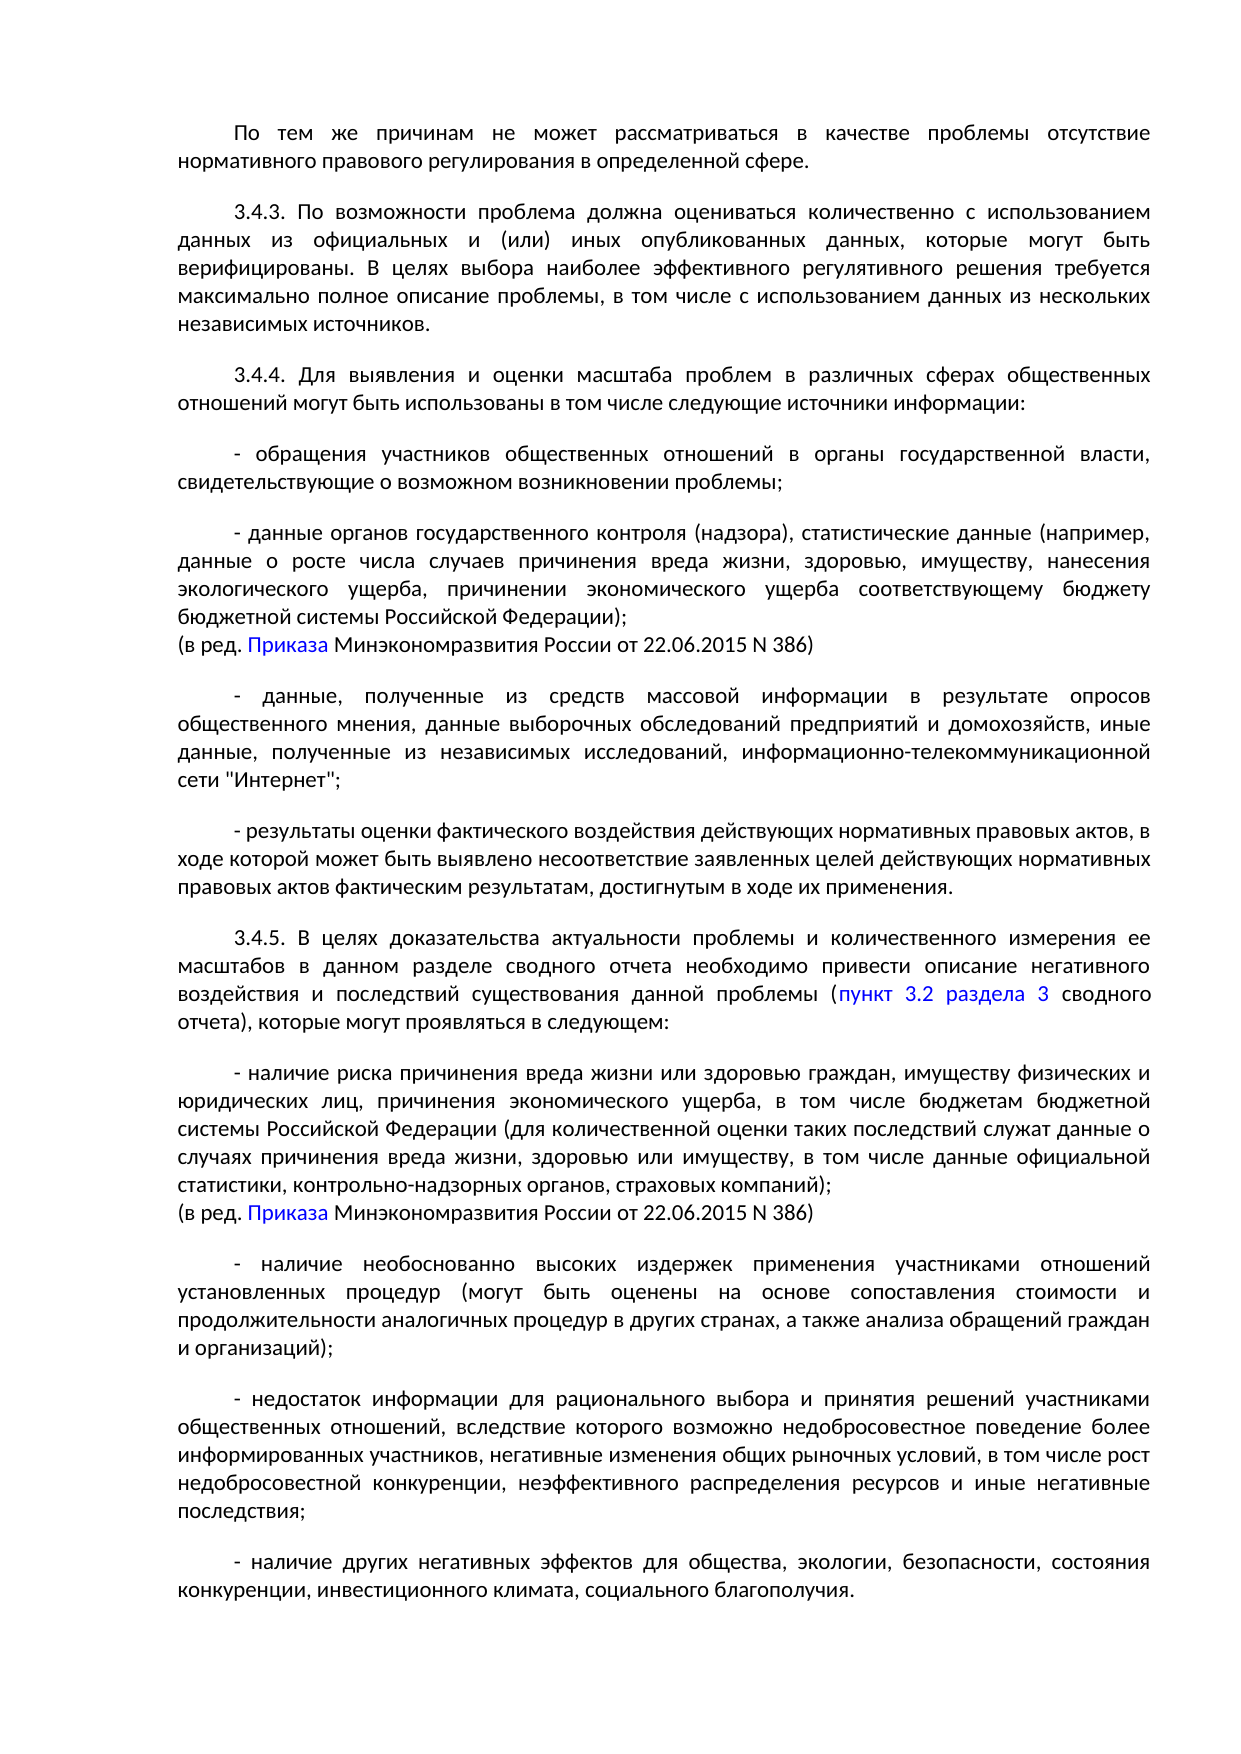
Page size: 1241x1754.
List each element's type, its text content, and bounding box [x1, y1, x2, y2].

text - наличие других негативных эффектов для общества, экологии, безопасности, состояния конкуренции, инвестиционного климата, социального благополучия. [177, 1547, 1152, 1603]
text - данные, полученные из средств массовой информации в результате опросов общественного мнения, данные выборочных обследований предприятий и домохозяйств, иные данные, полученные из независимых исследований, информационно-телекоммуникационной сети "Интернет"; [177, 681, 1152, 793]
text - наличие необоснованно высоких издержек применения участниками отношений установленных процедур (могут быть оценены на основе сопоставления стоимости и продолжительности аналогичных процедур в других странах, а также анализа обращений граждан и организаций); [177, 1249, 1152, 1361]
text 3.4.3. По возможности проблема должна оцениваться количественно с использованием данных из официальных и (или) иных опубликованных данных, которые могут быть верифицированы. В целях выбора наиболее эффективного регулятивного решения требуется максимально полное описание проблемы, в том числе с использованием данных из нескольких независимых источников. [177, 197, 1152, 337]
text 3.4.4. Для выявления и оценки масштаба проблем в различных сферах общественных отношений могут быть использованы в том числе следующие источники информации: [177, 360, 1152, 416]
text По тем же причинам не может рассматриваться в качестве проблемы отсутствие нормативного правового регулирования в определенной сфере. [177, 118, 1152, 174]
text (в ред. Приказа Минэкономразвития России от 22.06.2015 N 386) [177, 1198, 1152, 1226]
text - обращения участников общественных отношений в органы государственной власти, свидетельствующие о возможном возникновении проблемы; [177, 439, 1152, 495]
text - наличие риска причинения вреда жизни или здоровью граждан, имуществу физических и юридических лиц, причинения экономического ущерба, в том числе бюджетам бюджетной системы Российской Федерации (для количественной оценки таких последствий служат данные о случаях причинения вреда жизни, здоровью или имуществу, в том числе данные официальной статистики, контрольно-надзорных органов, страховых компаний); [177, 1058, 1152, 1198]
text - результаты оценки фактического воздействия действующих нормативных правовых актов, в ходе которой может быть выявлено несоответствие заявленных целей действующих нормативных правовых актов фактическим результатам, достигнутым в ходе их применения. [177, 816, 1152, 900]
text 3.4.5. В целях доказательства актуальности проблемы и количественного измерения ее масштабов в данном разделе сводного отчета необходимо привести описание негативного воздействия и последствий существования данной проблемы (пункт 3.2 раздела 3 сводного отчета), которые могут проявляться в следующем: [177, 923, 1152, 1035]
text (в ред. Приказа Минэкономразвития России от 22.06.2015 N 386) [177, 630, 1152, 658]
text - недостаток информации для рационального выбора и принятия решений участниками общественных отношений, вследствие которого возможно недобросовестное поведение более информированных участников, негативные изменения общих рыночных условий, в том числе рост недобросовестной конкуренции, неэффективного распределения ресурсов и иные негативные последствия; [177, 1384, 1152, 1524]
text - данные органов государственного контроля (надзора), статистические данные (например, данные о росте числа случаев причинения вреда жизни, здоровью, имуществу, нанесения экологического ущерба, причинении экономического ущерба соответствующему бюджету бюджетной системы Российской Федерации); [177, 518, 1152, 630]
